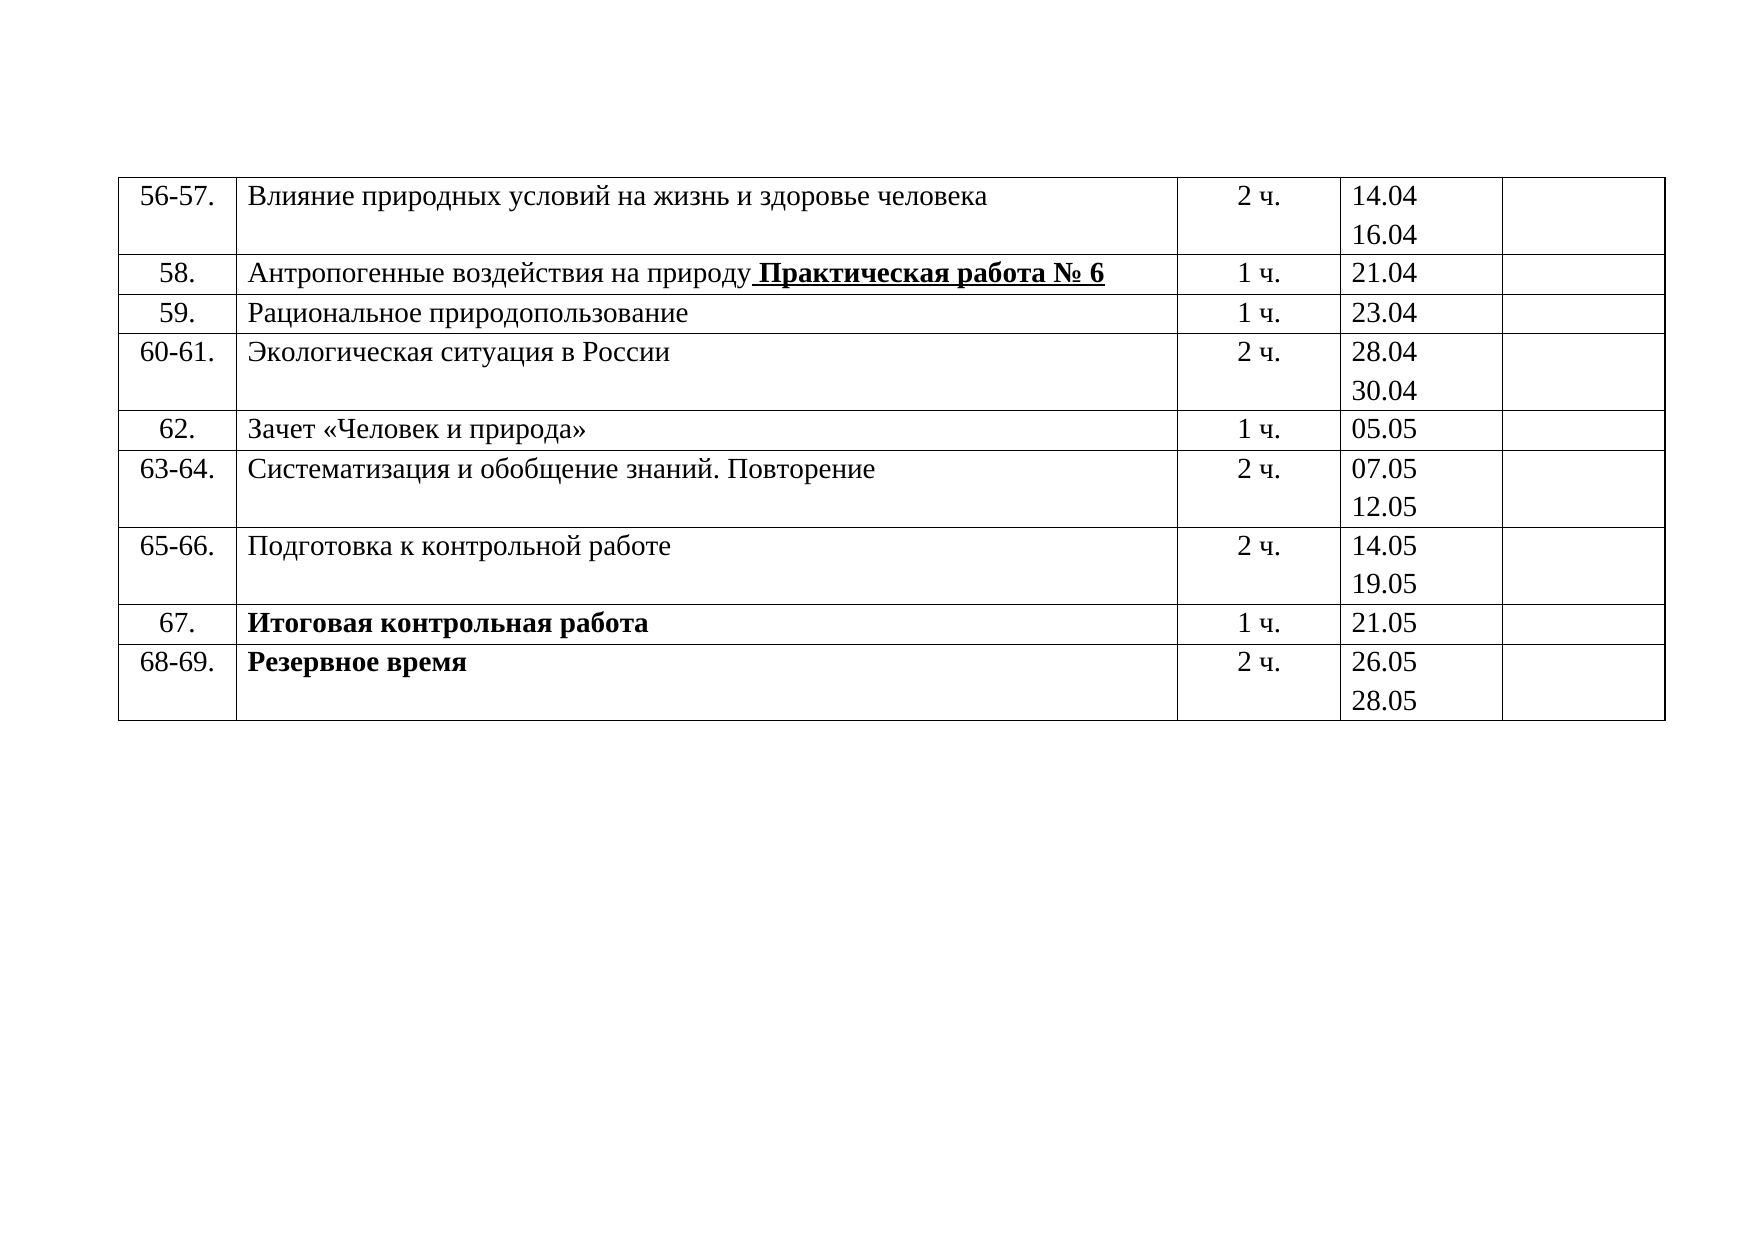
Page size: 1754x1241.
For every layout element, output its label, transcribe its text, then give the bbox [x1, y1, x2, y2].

table_cell 21.05 [1341, 605, 1502, 643]
table_cell 60-61. [119, 334, 236, 410]
table_cell Влияние природных условий на жизнь и здоровье человека [237, 178, 1177, 254]
table_cell Экологическая ситуация в России [237, 334, 1177, 410]
table_cell [1503, 295, 1664, 333]
table_cell 59. [119, 295, 236, 333]
table_cell [1503, 528, 1664, 604]
table_cell Резервное время [237, 645, 1177, 720]
table_cell Антропогенные воздействия на природу Практическая работа № 6 [237, 255, 1177, 294]
table_cell 63-64. [119, 451, 236, 527]
table_cell Систематизация и обобщение знаний. Повторение [237, 451, 1177, 527]
table_cell [1503, 411, 1664, 450]
table_cell 1 ч. [1178, 605, 1340, 643]
table_cell 07.05 12.05 [1341, 451, 1502, 527]
table_cell 68-69. [119, 645, 236, 720]
table_cell 28.04 30.04 [1341, 334, 1502, 410]
table_cell 05.05 [1341, 411, 1502, 450]
table_cell Зачет «Человек и природа» [237, 411, 1177, 450]
table_cell 1 ч. [1178, 411, 1340, 450]
table_cell [1503, 334, 1664, 410]
table_cell 23.04 [1341, 295, 1502, 333]
table_cell [1503, 645, 1664, 720]
table_cell 58. [119, 255, 236, 294]
table_cell 62. [119, 411, 236, 450]
table_cell 2 ч. [1178, 178, 1340, 254]
table_cell [1503, 255, 1664, 294]
table_cell 65-66. [119, 528, 236, 604]
table_cell 14.04 16.04 [1341, 178, 1502, 254]
table_cell [1503, 605, 1664, 643]
table_cell [1503, 178, 1664, 254]
table_cell Рациональное природопользование [237, 295, 1177, 333]
table_cell [1503, 451, 1664, 527]
table_cell 26.05 28.05 [1341, 645, 1502, 720]
table_cell 67. [119, 605, 236, 643]
table_cell 1 ч. [1178, 295, 1340, 333]
table_cell 2 ч. [1178, 645, 1340, 720]
table_cell 2 ч. [1178, 334, 1340, 410]
table_cell 1 ч. [1178, 255, 1340, 294]
table_cell Подготовка к контрольной работе [237, 528, 1177, 604]
table_cell 2 ч. [1178, 451, 1340, 527]
table_cell 56-57. [119, 178, 236, 254]
table_cell 14.05 19.05 [1341, 528, 1502, 604]
table_cell 21.04 [1341, 255, 1502, 294]
table_cell Итоговая контрольная работа [237, 605, 1177, 643]
table_cell 2 ч. [1178, 528, 1340, 604]
